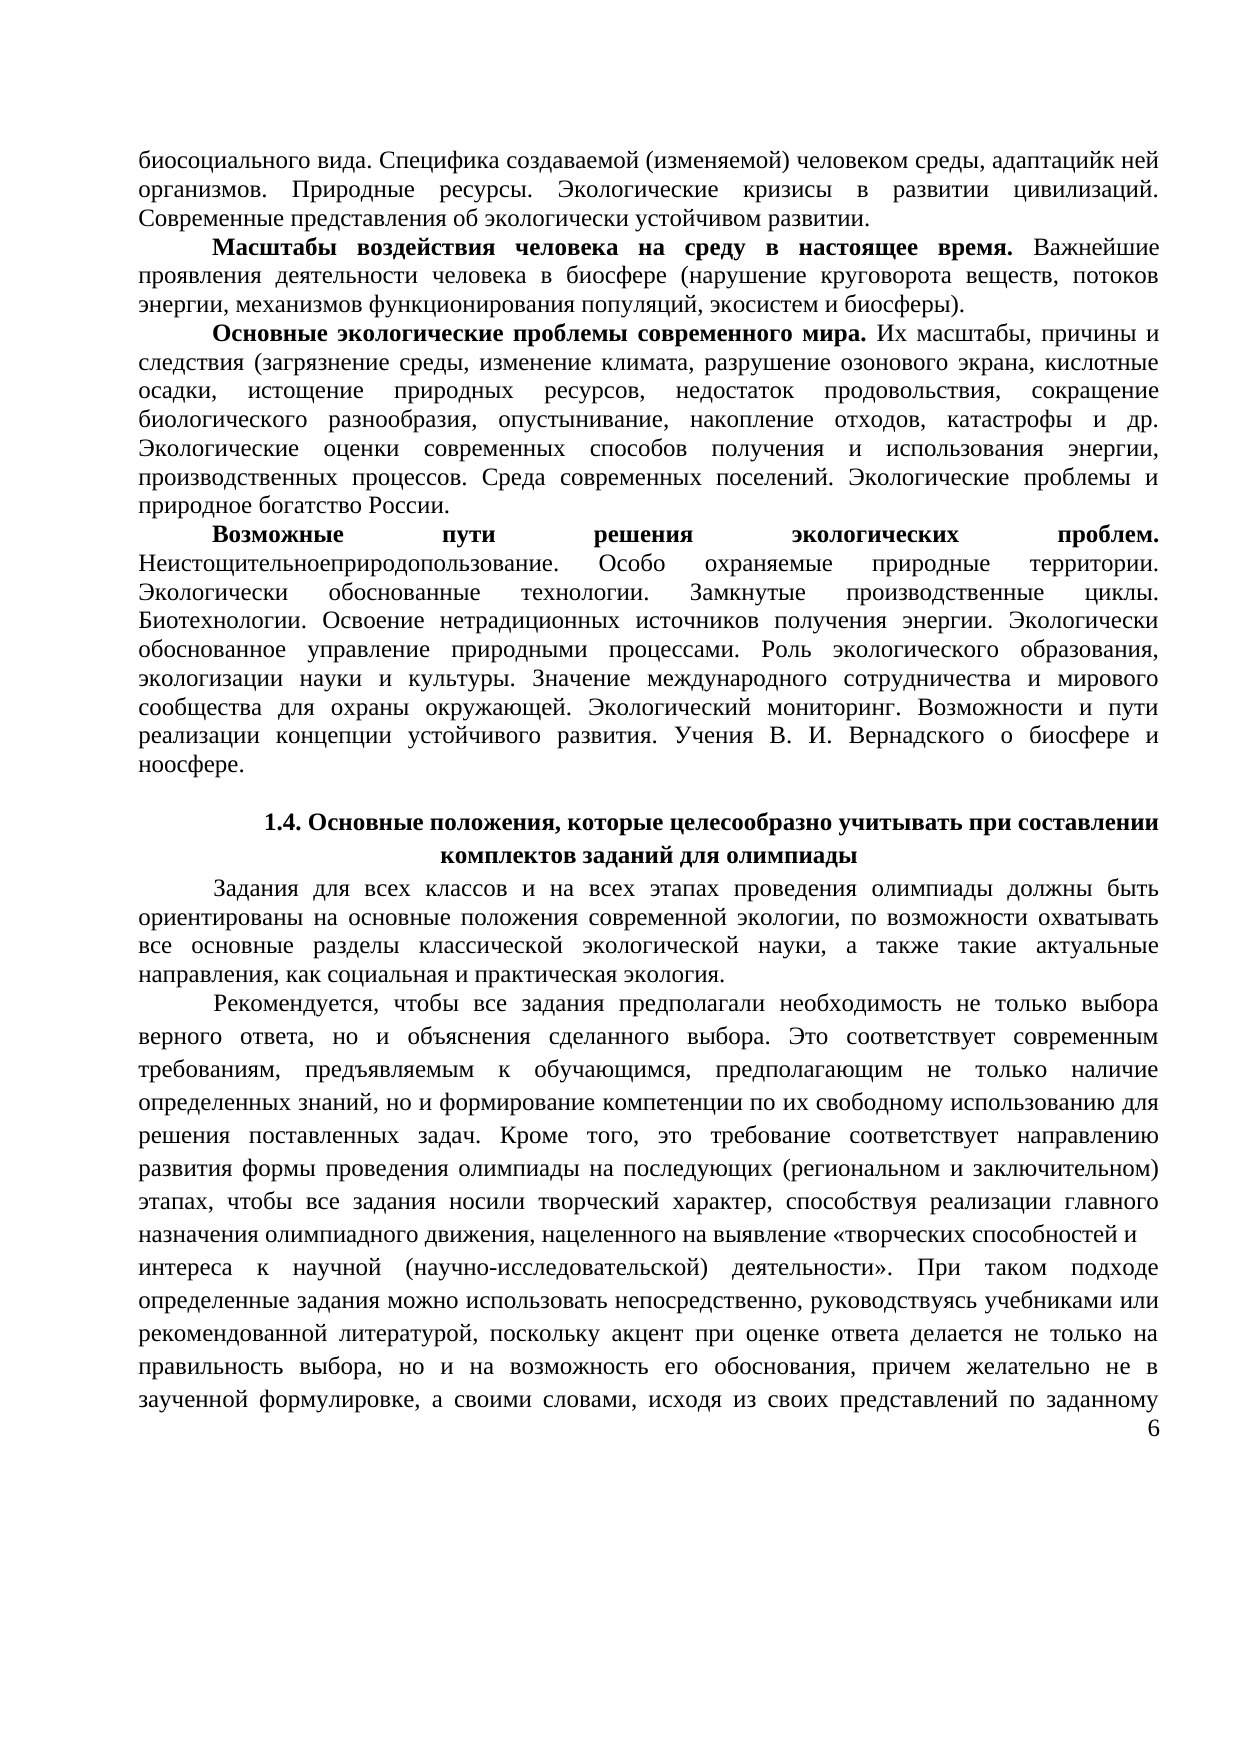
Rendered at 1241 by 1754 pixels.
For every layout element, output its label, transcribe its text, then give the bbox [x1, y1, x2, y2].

text Возможные пути решения экологических проблем. Неистощительноеприродопользование. Особо охраняемые природные территории. Экологически обоснованные технологии. Замкнутые производственные циклы. Биотехнологии. Освоение нетрадиционных источников получения энергии. Экологически обоснованное управление природными процессами. Роль экологического образования, экологизации науки и культуры. Значение международного сотрудничества и мирового сообщества для охраны окружающей. Экологический мониторинг. Возможности и пути реализации концепции устойчивого развития. Учения В. И. Вернадского о биосфере и ноосфере. [138, 519, 1160, 778]
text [138, 146, 1160, 232]
list 1.4. Основные положения, которые целесообразно учитывать при составлении комплектов заданий для олимпиады [138, 807, 1160, 869]
text Задания для всех классов и на всех этапах проведения олимпиады должны быть ориентированы на основные положения современной экологии, по возможности охватывать все основные разделы классической экологической науки, а также такие актуальные направления, как социальная и практическая экология. [138, 873, 1160, 988]
text Основные экологические проблемы современного мира. Их масштабы, причины и следствия (загрязнение среды, изменение климата, разрушение озонового экрана, кислотные осадки, истощение природных ресурсов, недостаток продовольствия, сокращение биологического разнообразия, опустынивание, накопление отходов, катастрофы и др. Экологические оценки современных способов получения и использования энергии, производственных процессов. Среда современных поселений. Экологические проблемы и природное богатство России. [138, 318, 1160, 519]
text Масштабы воздействия человека на среду в настоящее время. Важнейшие проявления деятельности человека в биосфере (нарушение круговорота веществ, потоков энергии, механизмов функционирования популяций, экосистем и биосферы). [138, 232, 1160, 318]
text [138, 1252, 1160, 1413]
text Рекомендуется, чтобы все задания предполагали необходимость не только выбора верного ответа, но и объяснения сделанного выбора. Это соответствует современным требованиям, предъявляемым к обучающимся, предполагающим не только наличие определенных знаний, но и формирование компетенции по их свободному использованию для решения поставленных задач. Кроме того, это требование соответствует направлению развития формы проведения олимпиады на последующих (региональном и заключительном) этапах, чтобы все задания носили творческий характер, способствуя реализации главного назначения олимпиадного движения, нацеленного на выявление «творческих способностей и [138, 988, 1160, 1248]
